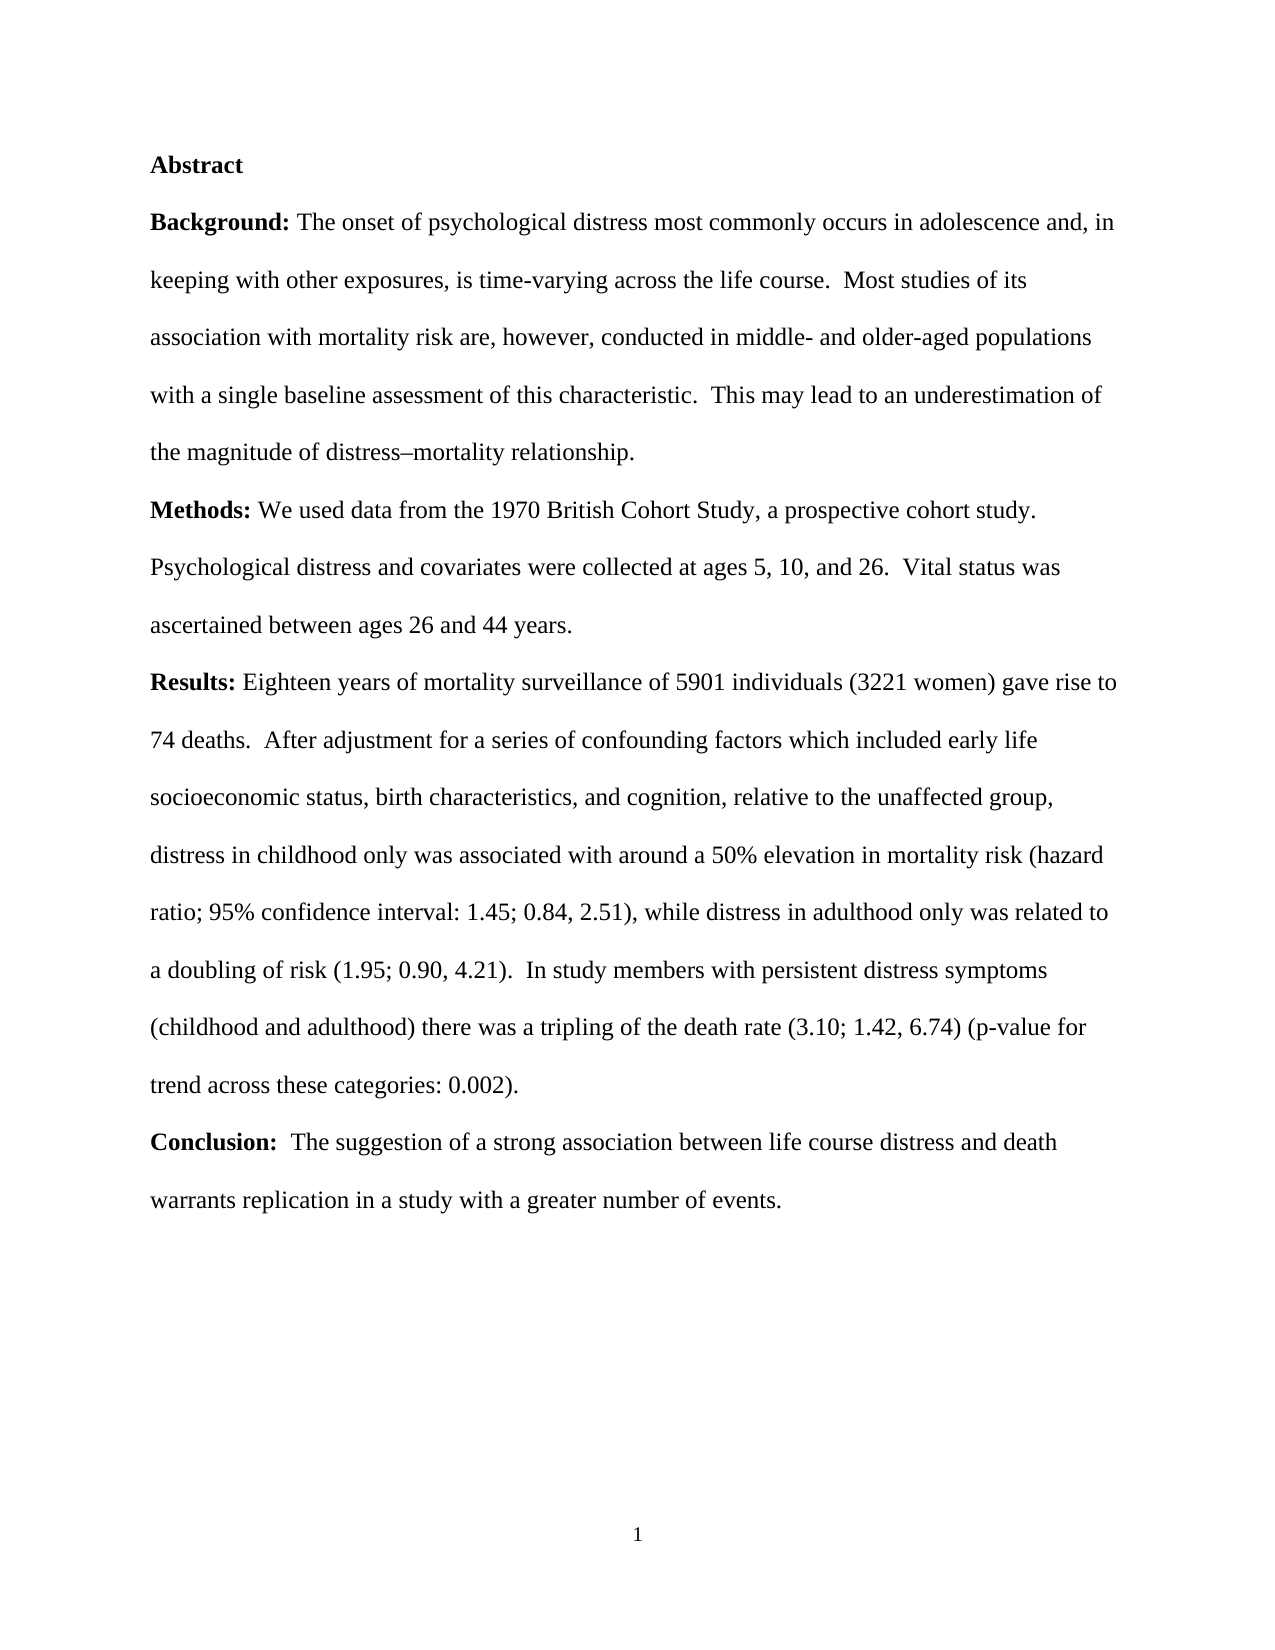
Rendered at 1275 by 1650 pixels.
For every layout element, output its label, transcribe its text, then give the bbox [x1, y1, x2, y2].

text Conclusion: The suggestion of a strong association between life course distress and death warrants replication in a study with a greater number of events. [150, 1127, 1125, 1214]
text Abstract [150, 150, 1125, 179]
text Results: Eighteen years of mortality surveillance of 5901 individuals (3221 women) gave rise to 74 deaths. After adjustment for a series of confounding factors which included early life socioeconomic status, birth characteristics, and cognition, relative to the unaffected group, distress in childhood only was associated with around a 50% elevation in mortality risk (hazard ratio; 95% confidence interval: 1.45; 0.84, 2.51), while distress in adulthood only was related to a doubling of risk (1.95; 0.90, 4.21). In study members with persistent distress symptoms (childhood and adulthood) there was a tripling of the death rate (3.10; 1.42, 6.74) (p-value for trend across these categories: 0.002). [150, 667, 1125, 1099]
text Background: The onset of psychological distress most commonly occurs in adolescence and, in keeping with other exposures, is time-varying across the life course. Most studies of its association with mortality risk are, however, conducted in middle- and older-aged populations with a single baseline assessment of this characteristic. This may lead to an underestimation of the magnitude of distress–mortality relationship. [150, 207, 1125, 466]
text Methods: We used data from the 1970 British Cohort Study, a prospective cohort study. Psychological distress and covariates were collected at ages 5, 10, and 26. Vital status was ascertained between ages 26 and 44 years. [150, 495, 1125, 639]
